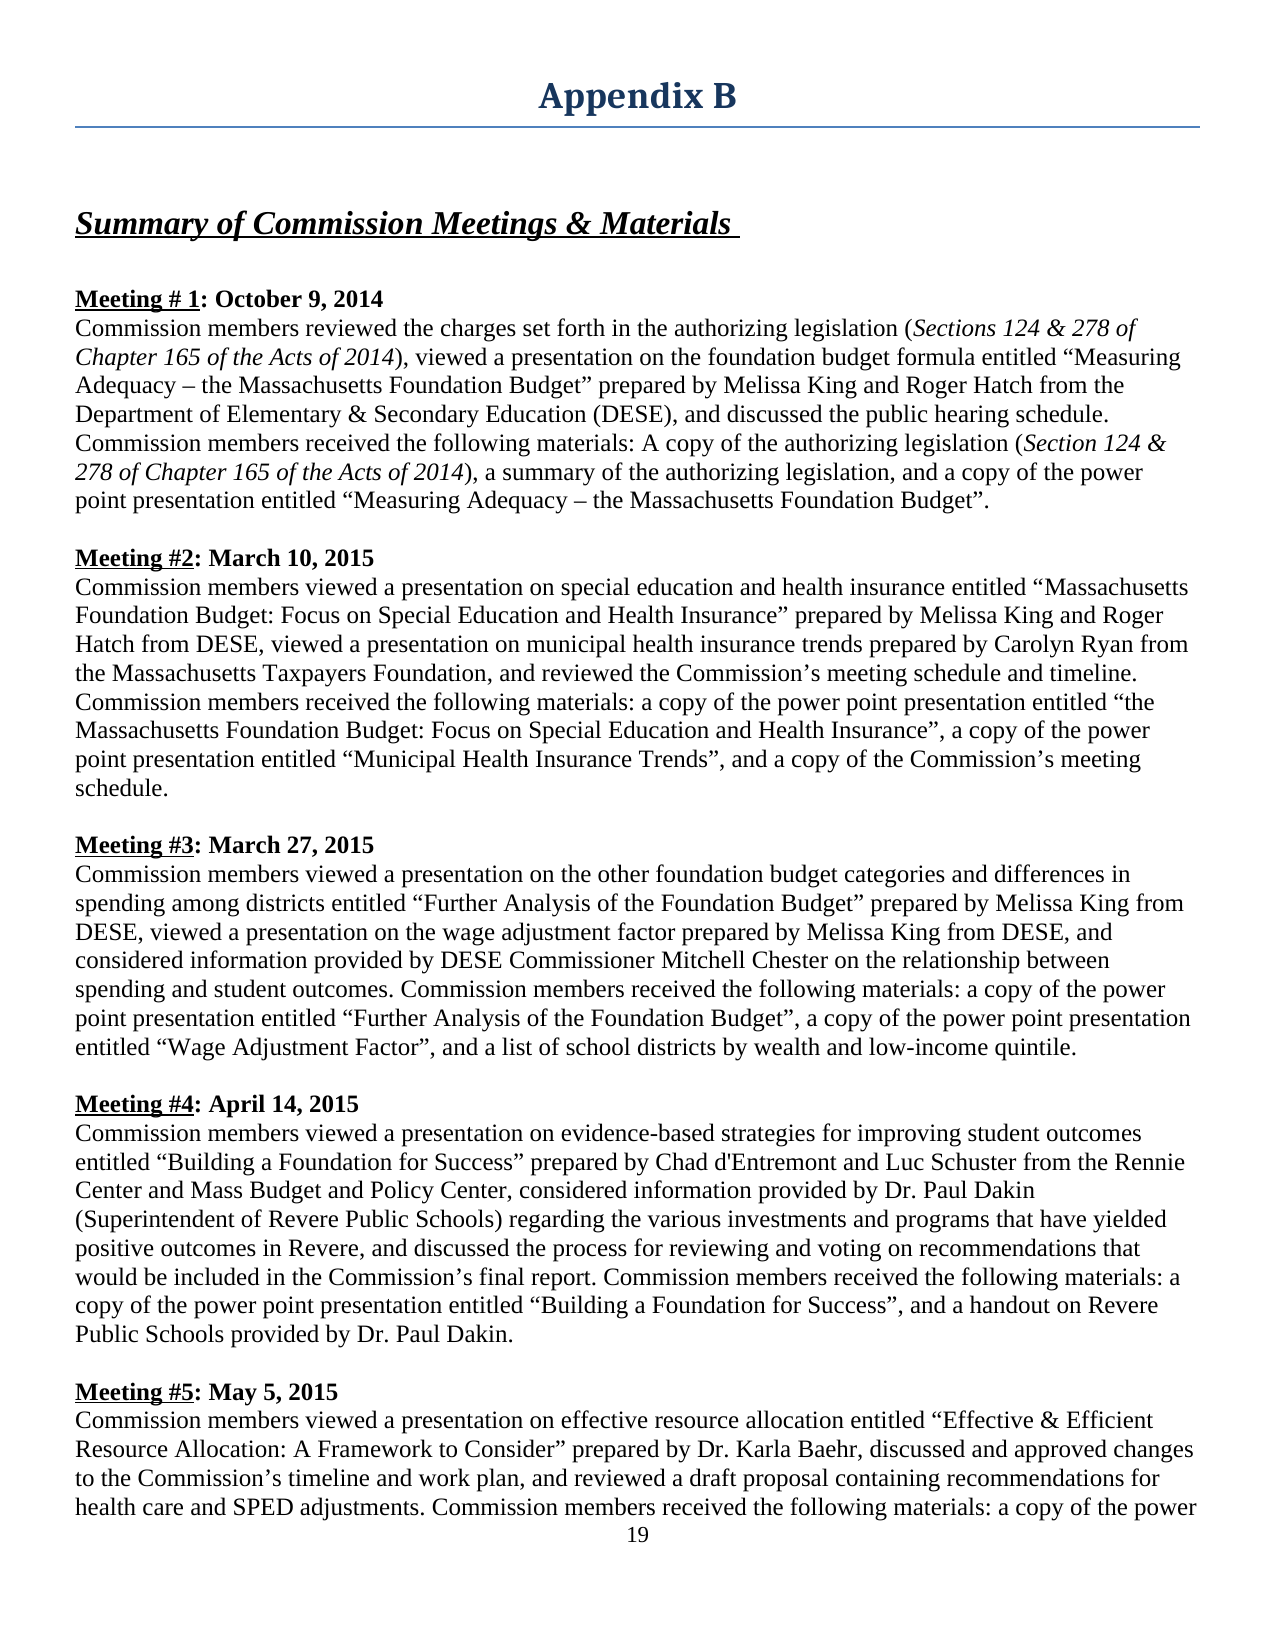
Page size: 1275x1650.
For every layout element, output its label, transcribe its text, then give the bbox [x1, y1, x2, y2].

text Commission members reviewed the charges set forth in the authorizing legislation (Sections 124 & 278 of Chapter 165 of the Acts of 2014), viewed a presentation on the foundation budget formula entitled “Measuring Adequacy – the Massachusetts Foundation Budget” prepared by Melissa King and Roger Hatch from the Department of Elementary & Secondary Education (DESE), and discussed the public hearing schedule. Commission members received the following materials: A copy of the authorizing legislation (Section 124 & 278 of Chapter 165 of the Acts of 2014), a summary of the authorizing legislation, and a copy of the power point presentation entitled “Measuring Adequacy – the Massachusetts Foundation Budget”. [75, 313, 1200, 514]
text Meeting # 1: October 9, 2014 [75, 284, 1200, 313]
subtitle Appendix B [75, 75, 1200, 126]
text Commission members viewed a presentation on evidence-based strategies for improving student outcomes entitled “Building a Foundation for Success” prepared by Chad d'Entremont and Luc Schuster from the Rennie Center and Mass Budget and Policy Center, considered information provided by Dr. Paul Dakin (Superintendent of Revere Public Schools) regarding the various investments and programs that have yielded positive outcomes in Revere, and discussed the process for reviewing and voting on recommendations that would be included in the Commission’s final report. Commission members received the following materials: a copy of the power point presentation entitled “Building a Foundation for Success”, and a handout on Revere Public Schools provided by Dr. Paul Dakin. [75, 1118, 1200, 1348]
text Meeting #3: March 27, 2015 [75, 831, 1200, 859]
text Commission members viewed a presentation on special education and health insurance entitled “Massachusetts Foundation Budget: Focus on Special Education and Health Insurance” prepared by Melissa King and Roger Hatch from DESE, viewed a presentation on municipal health insurance trends prepared by Carolyn Ryan from the Massachusetts Taxpayers Foundation, and reviewed the Commission’s meeting schedule and timeline. Commission members received the following materials: a copy of the power point presentation entitled “the Massachusetts Foundation Budget: Focus on Special Education and Health Insurance”, a copy of the power point presentation entitled “Municipal Health Insurance Trends”, and a copy of the Commission’s meeting schedule. [75, 572, 1200, 802]
text Commission members viewed a presentation on the other foundation budget categories and differences in spending among districts entitled “Further Analysis of the Foundation Budget” prepared by Melissa King from DESE, viewed a presentation on the wage adjustment factor prepared by Melissa King from DESE, and considered information provided by DESE Commissioner Mitchell Chester on the relationship between spending and student outcomes. Commission members received the following materials: a copy of the power point presentation entitled “Further Analysis of the Foundation Budget”, a copy of the power point presentation entitled “Wage Adjustment Factor”, and a list of school districts by wealth and low-income quintile. [75, 859, 1200, 1061]
text Meeting #5: May 5, 2015 [75, 1377, 1200, 1406]
text Meeting #4: April 14, 2015 [75, 1089, 1200, 1118]
text Meeting #2: March 10, 2015 [75, 543, 1200, 572]
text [75, 1406, 1200, 1521]
text Summary of Commission Meetings & Materials [75, 203, 1200, 241]
